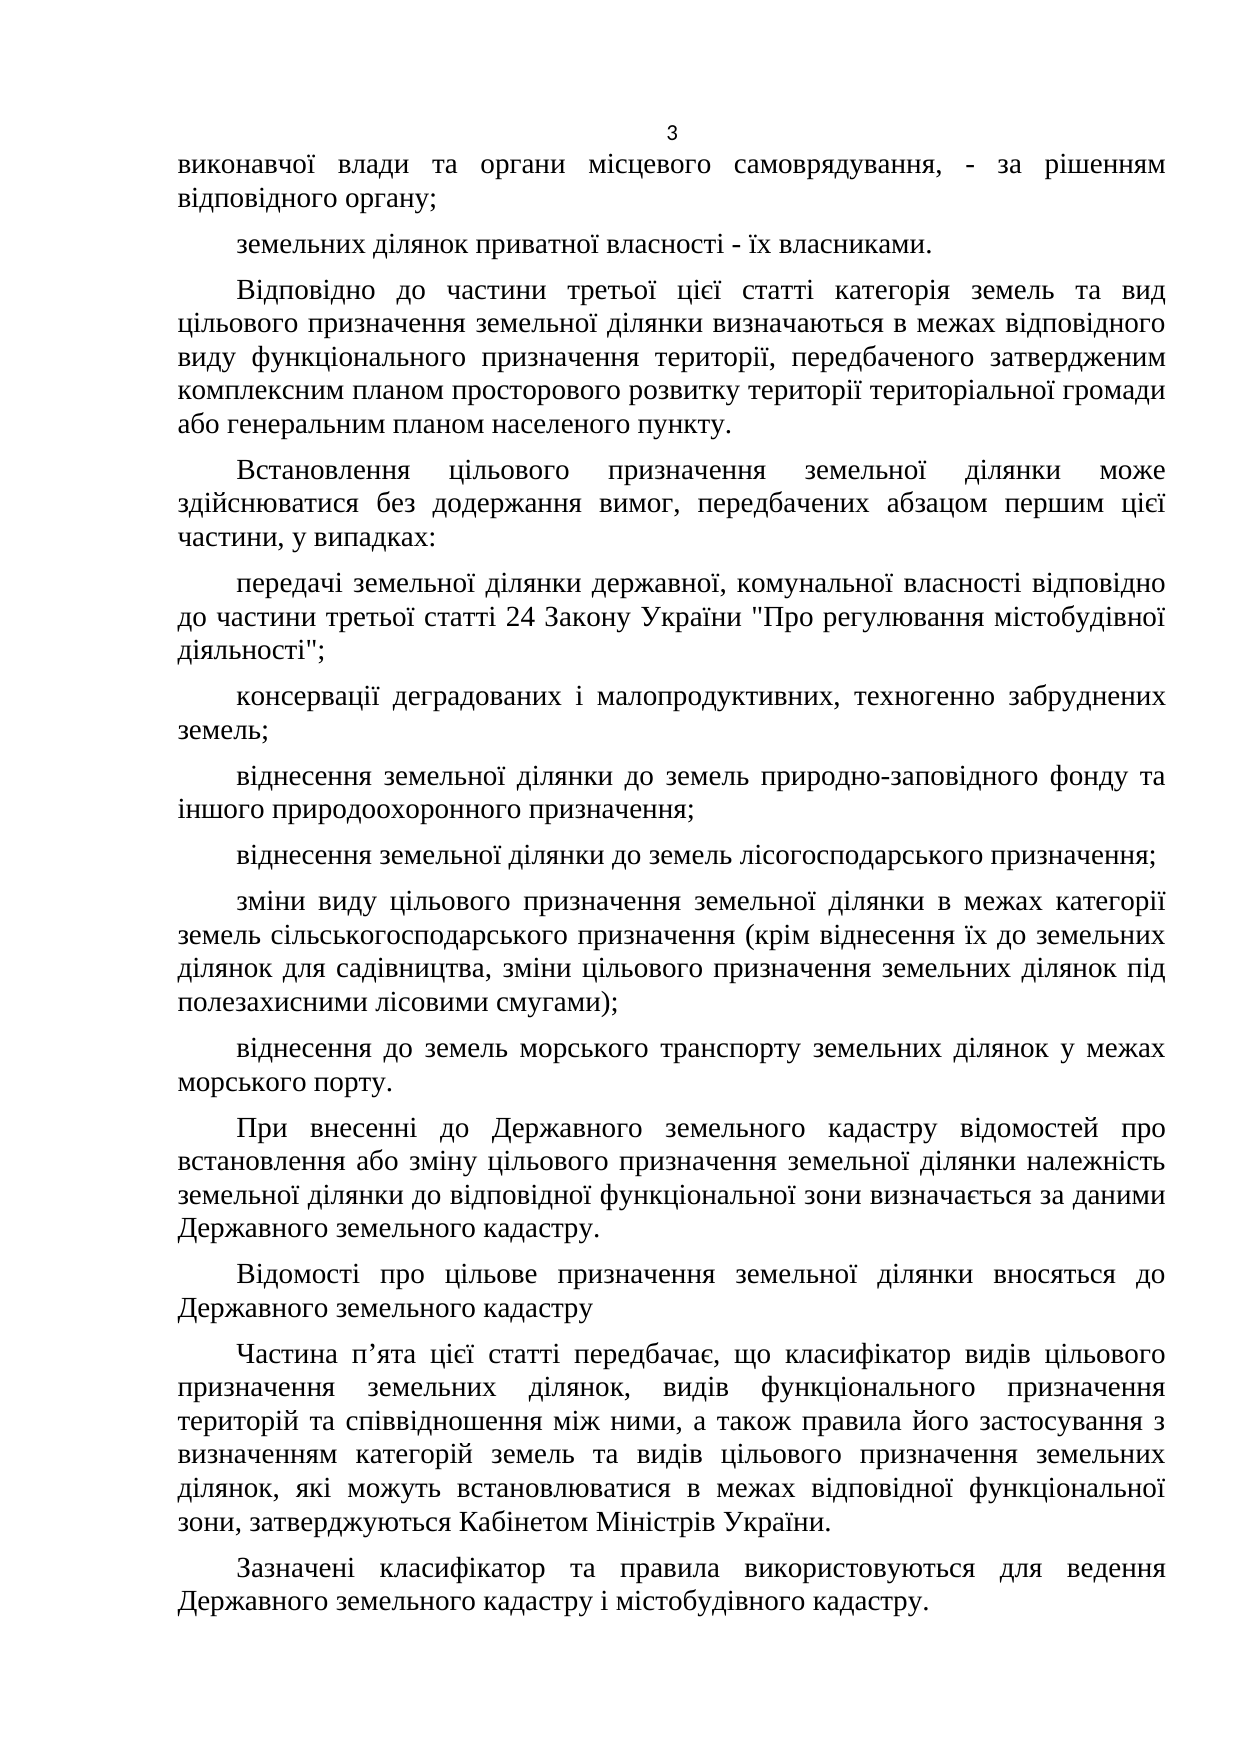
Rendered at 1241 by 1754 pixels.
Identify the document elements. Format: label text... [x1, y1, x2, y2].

text Частина п’ята цієї статті передбачає, що класифікатор видів цільового призначення земельних ділянок, видів функціонального призначення територій та співвідношення між ними, а також правила його застосування з визначенням категорій земель та видів цільового призначення земельних ділянок, які можуть встановлюватися в межах відповідної функціональної зони, затверджуються Кабінетом Міністрів України. [177, 1336, 1167, 1537]
text зміни виду цільового призначення земельної ділянки в межах категорії земель сільськогосподарського призначення (крім віднесення їх до земельних ділянок для садівництва, зміни цільового призначення земельних ділянок під полезахисними лісовими смугами); [177, 883, 1167, 1018]
text консервації деградованих і малопродуктивних, техногенно забруднених земель; [177, 678, 1167, 745]
text Встановлення цільового призначення земельної ділянки може здійснюватися без додержання вимог, передбачених абзацом першим цієї частини, у випадках: [177, 452, 1167, 553]
text Зазначені класифікатор та правила використовуються для ведення Державного земельного кадастру і містобудівного кадастру. [177, 1550, 1167, 1617]
text При внесенні до Державного земельного кадастру відомостей про встановлення або зміну цільового призначення земельної ділянки належність земельної ділянки до відповідної функціональної зони визначається за даними Державного земельного кадастру. [177, 1110, 1167, 1244]
text передачі земельної ділянки державної, комунальної власності відповідно до частини третьої статті 24 Закону України "Про регулювання містобудівної діяльності"; [177, 565, 1167, 666]
text Відомості про цільове призначення земельної ділянки вносяться до Державного земельного кадастру [177, 1256, 1167, 1323]
text земельних ділянок приватної власності - їх власниками. [177, 226, 1167, 259]
text віднесення земельної ділянки до земель лісогосподарського призначення; [177, 837, 1167, 871]
text Відповідно до частини третьої цієї статті категорія земель та вид цільового призначення земельної ділянки визначаються в межах відповідного виду функціонального призначення території, передбаченого затвердженим комплексним планом просторового розвитку території територіальної громади або генеральним планом населеного пункту. [177, 272, 1167, 439]
text віднесення земельної ділянки до земель природно-заповідного фонду та іншого природоохоронного призначення; [177, 758, 1167, 825]
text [177, 146, 1167, 213]
text віднесення до земель морського транспорту земельних ділянок у межах морського порту. [177, 1030, 1167, 1097]
